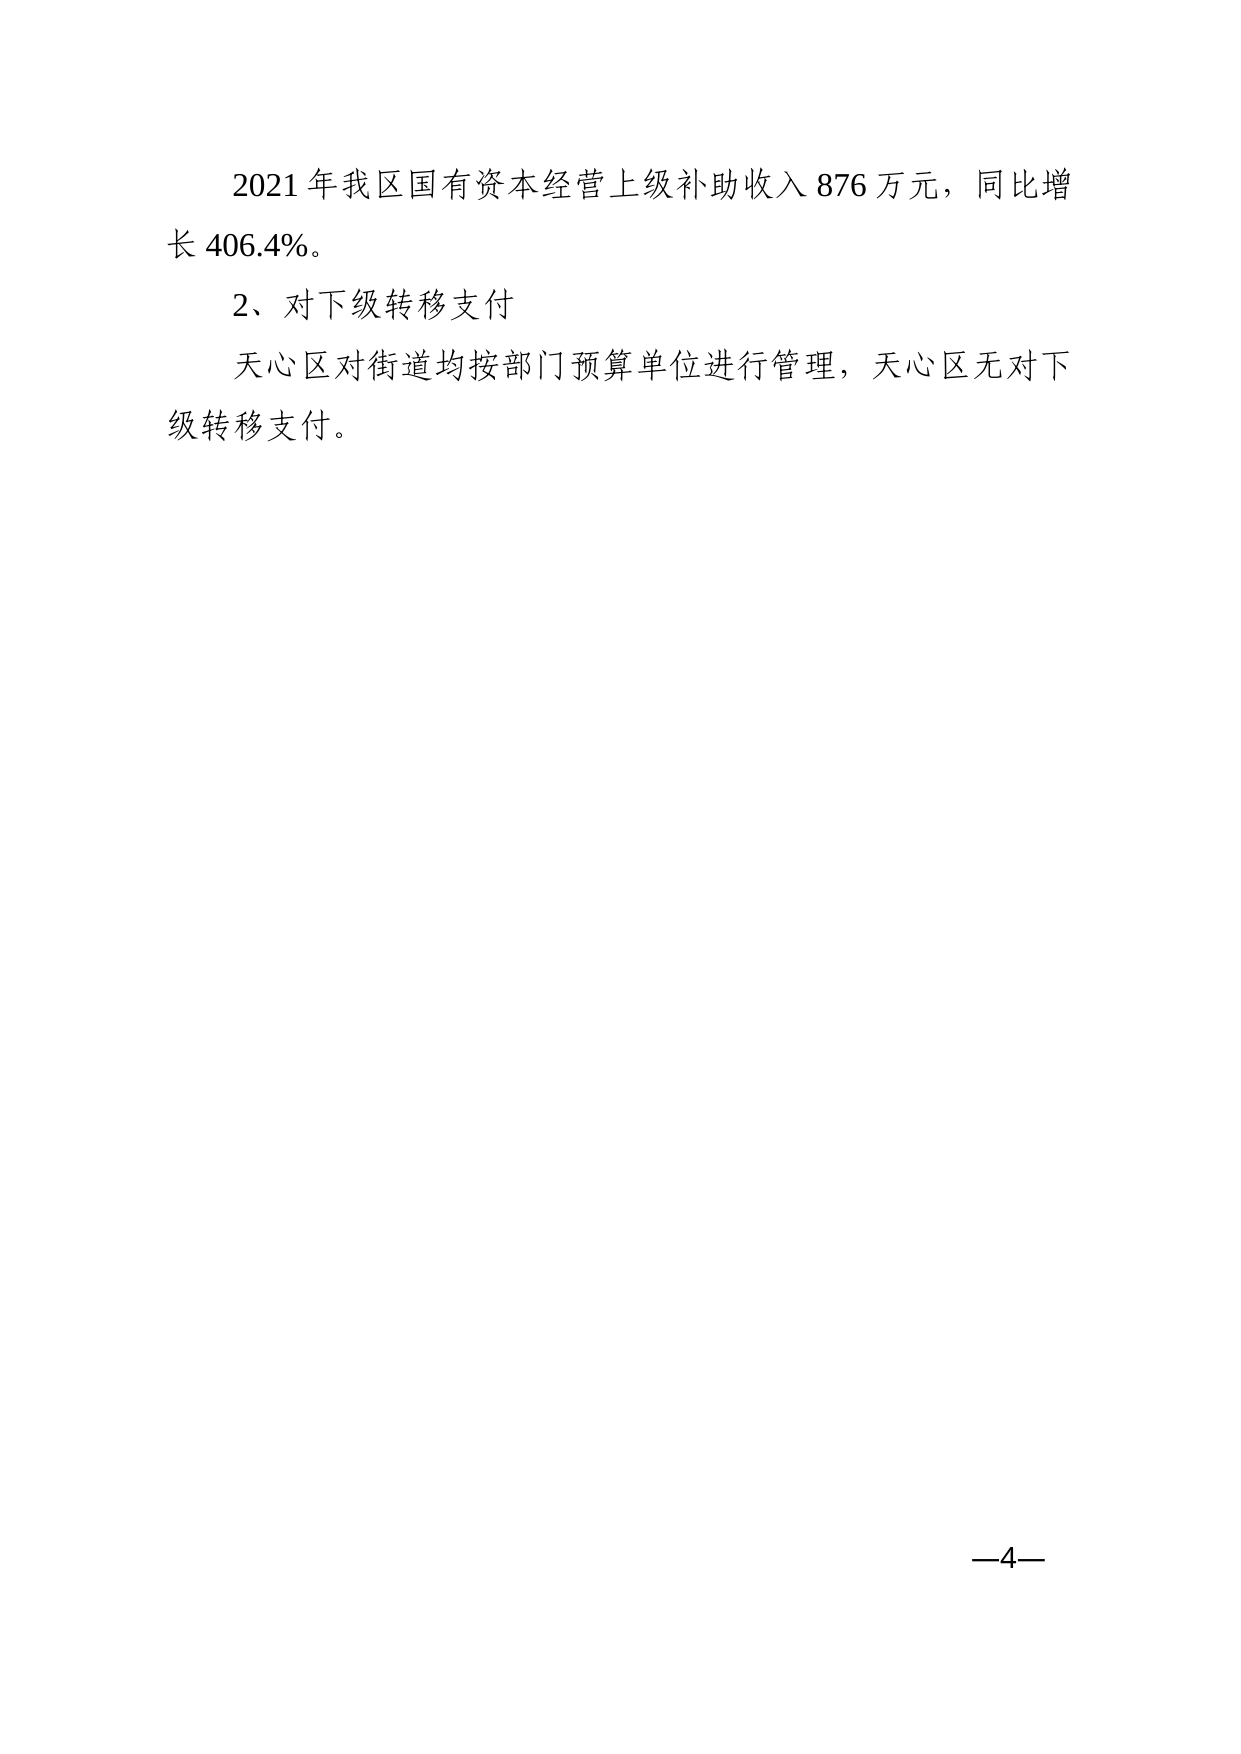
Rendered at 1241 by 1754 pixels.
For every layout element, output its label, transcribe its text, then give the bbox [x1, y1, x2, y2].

text 2、对下级转移支付 [165, 268, 1075, 329]
text 2021年我区国有资本经营上级补助收入876万元，同比增长406.4%。 [165, 148, 1075, 268]
text 天心区对街道均按部门预算单位进行管理，天心区无对下级转移支付。 [165, 329, 1075, 450]
